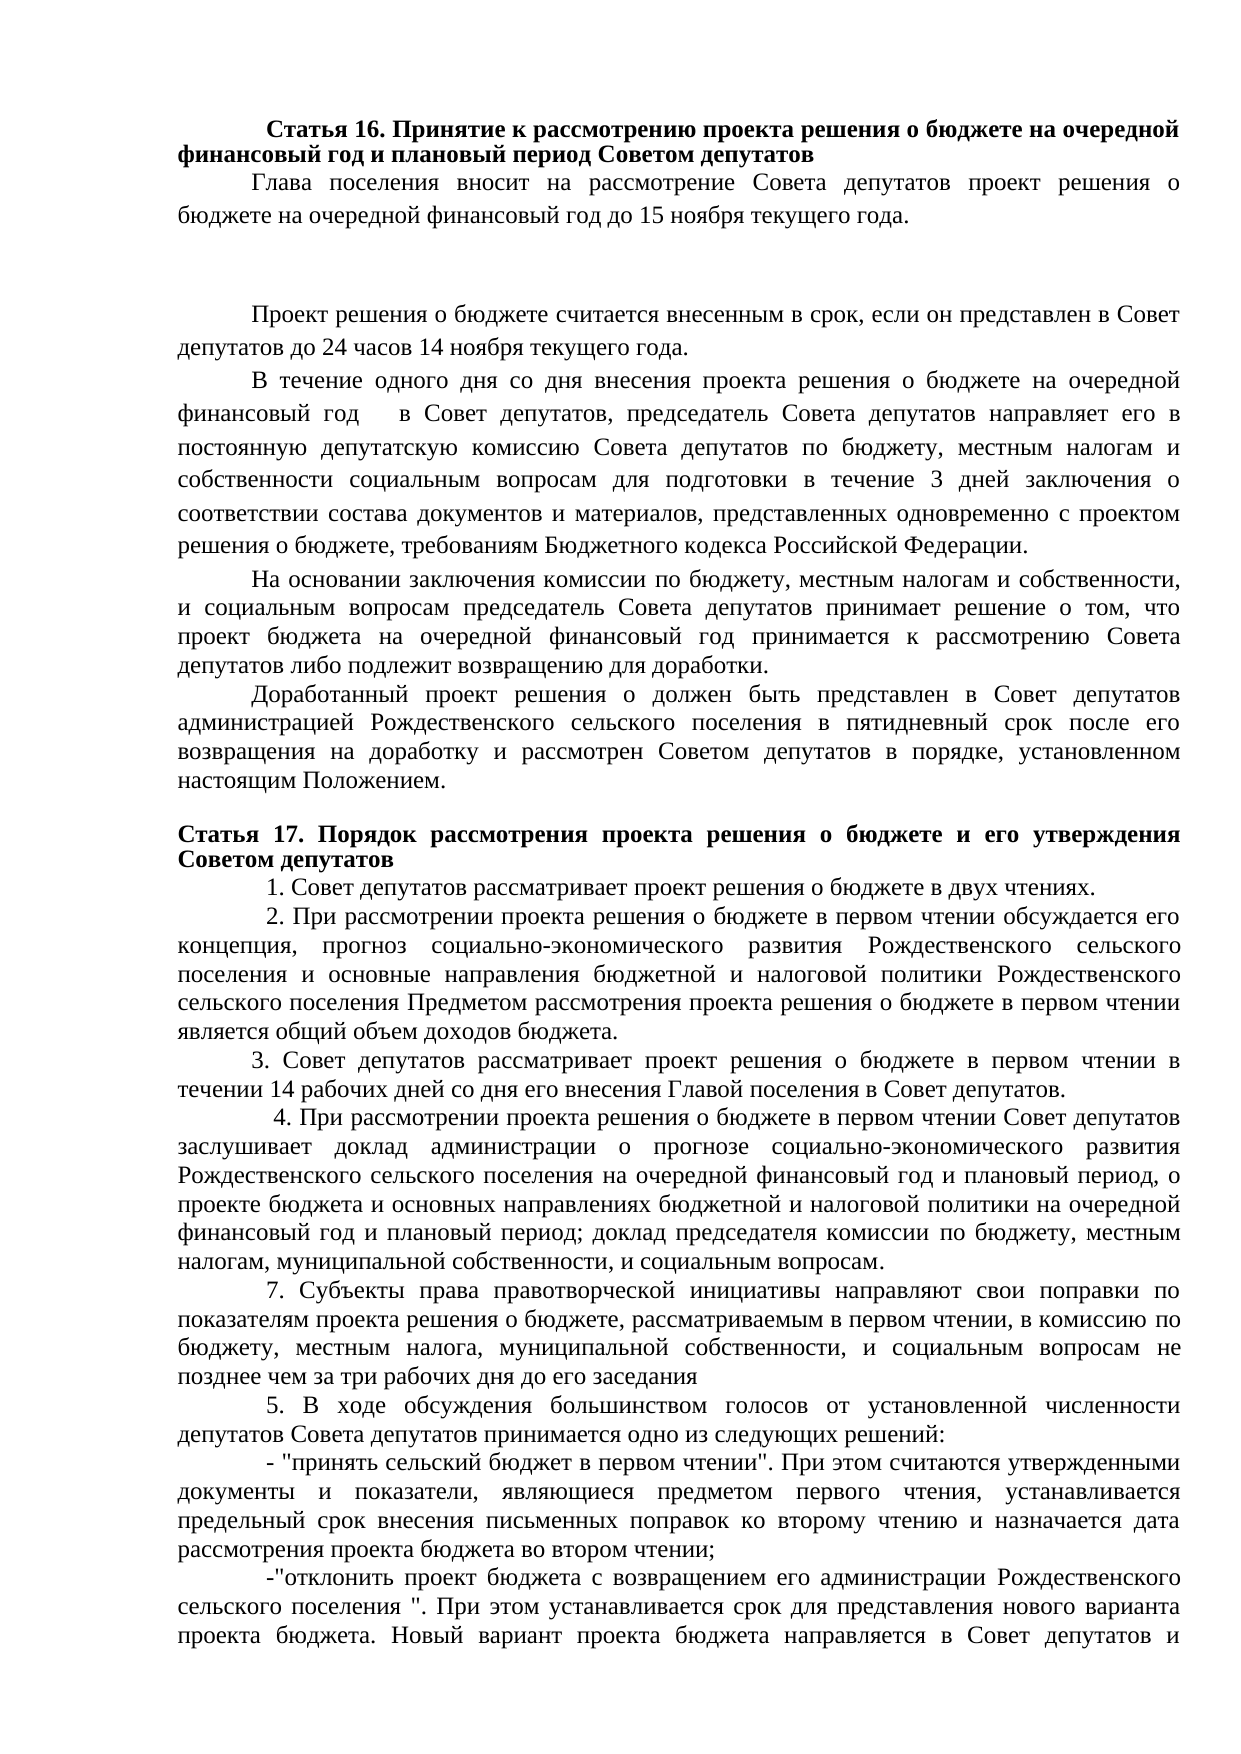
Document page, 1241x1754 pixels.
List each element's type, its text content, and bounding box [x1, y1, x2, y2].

text 1. Совет депутатов рассматривает проект решения о бюджете в двух чтениях. [177, 872, 1181, 901]
text На основании заключения комиссии по бюджету, местным налогам и собственности, и социальным вопросам председатель Совета депутатов принимает решение о том, что проект бюджета на очередной финансовый год принимается к рассмотрению Совета депутатов либо подлежит возвращению для доработки. [177, 564, 1181, 679]
text 5. В ходе обсуждения большинством голосов от установленной численности депутатов Совета депутатов принимается одно из следующих решений: [177, 1390, 1181, 1447]
text В течение одного дня со дня внесения проекта решения о бюджете на очередной финансовый год в Совет депутатов, председатель Совета депутатов направляет его в постоянную депутатскую комиссию Совета депутатов по бюджету, местным налогам и собственности социальным вопросам для подготовки в течение 3 дней заключения о соответствии состава документов и материалов, представленных одновременно с проектом решения о бюджете, требованиям Бюджетного кодекса Российской Федерации. [177, 366, 1181, 559]
text Глава поселения вносит на рассмотрение Совета депутатов проект решения о бюджете на очередной финансовый год до 15 ноября текущего года. [177, 167, 1181, 229]
text 2. При рассмотрении проекта решения о бюджете в первом чтении обсуждается его концепция, прогноз социально-экономического развития Рождественского сельского поселения и основные направления бюджетной и налоговой политики Рождественского сельского поселения Предметом рассмотрения проекта решения о бюджете в первом чтении является общий объем доходов бюджета. [177, 901, 1181, 1045]
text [177, 1562, 1181, 1649]
text 7. Субъекты права правотворческой инициативы направляют свои поправки по показателям проекта решения о бюджете, рассматриваемым в первом чтении, в комиссию по бюджету, местным налога, муниципальной собственности, и социальным вопросам не позднее чем за три рабочих дня до его заседания [177, 1275, 1181, 1390]
text Доработанный проект решения о должен быть представлен в Совет депутатов администрацией Рождественского сельского поселения в пятидневный срок после его возвращения на доработку и рассмотрен Советом депутатов в порядке, установленном настоящим Положением. [177, 679, 1181, 794]
text Статья 16. Принятие к рассмотрению проекта решения о бюджете на очередной финансовый год и плановый период Советом депутатов [177, 117, 1181, 167]
text Проект решения о бюджете считается внесенным в срок, если он представлен в Совет депутатов до 24 часов 14 ноября текущего года. [177, 299, 1181, 361]
text 4. При рассмотрении проекта решения о бюджете в первом чтении Совет депутатов заслушивает доклад администрации о прогнозе социально-экономического развития Рождественского сельского поселения на очередной финансовый год и плановый период, о проекте бюджета и основных направлениях бюджетной и налоговой политики на очередной финансовый год и плановый период; доклад председателя комиссии по бюджету, местным налогам, муниципальной собственности, и социальным вопросам. [177, 1102, 1181, 1275]
text - "принять сельский бюджет в первом чтении". При этом считаются утвержденными документы и показатели, являющиеся предметом первого чтения, устанавливается предельный срок внесения письменных поправок ко второму чтению и назначается дата рассмотрения проекта бюджета во втором чтении; [177, 1447, 1181, 1562]
text Статья 17. Порядок рассмотрения проекта решения о бюджете и его утверждения Советом депутатов [177, 822, 1181, 872]
text 3. Совет депутатов рассматривает проект решения о бюджете в первом чтении в течении 14 рабочих дней со дня его внесения Главой поселения в Совет депутатов. [177, 1045, 1181, 1102]
